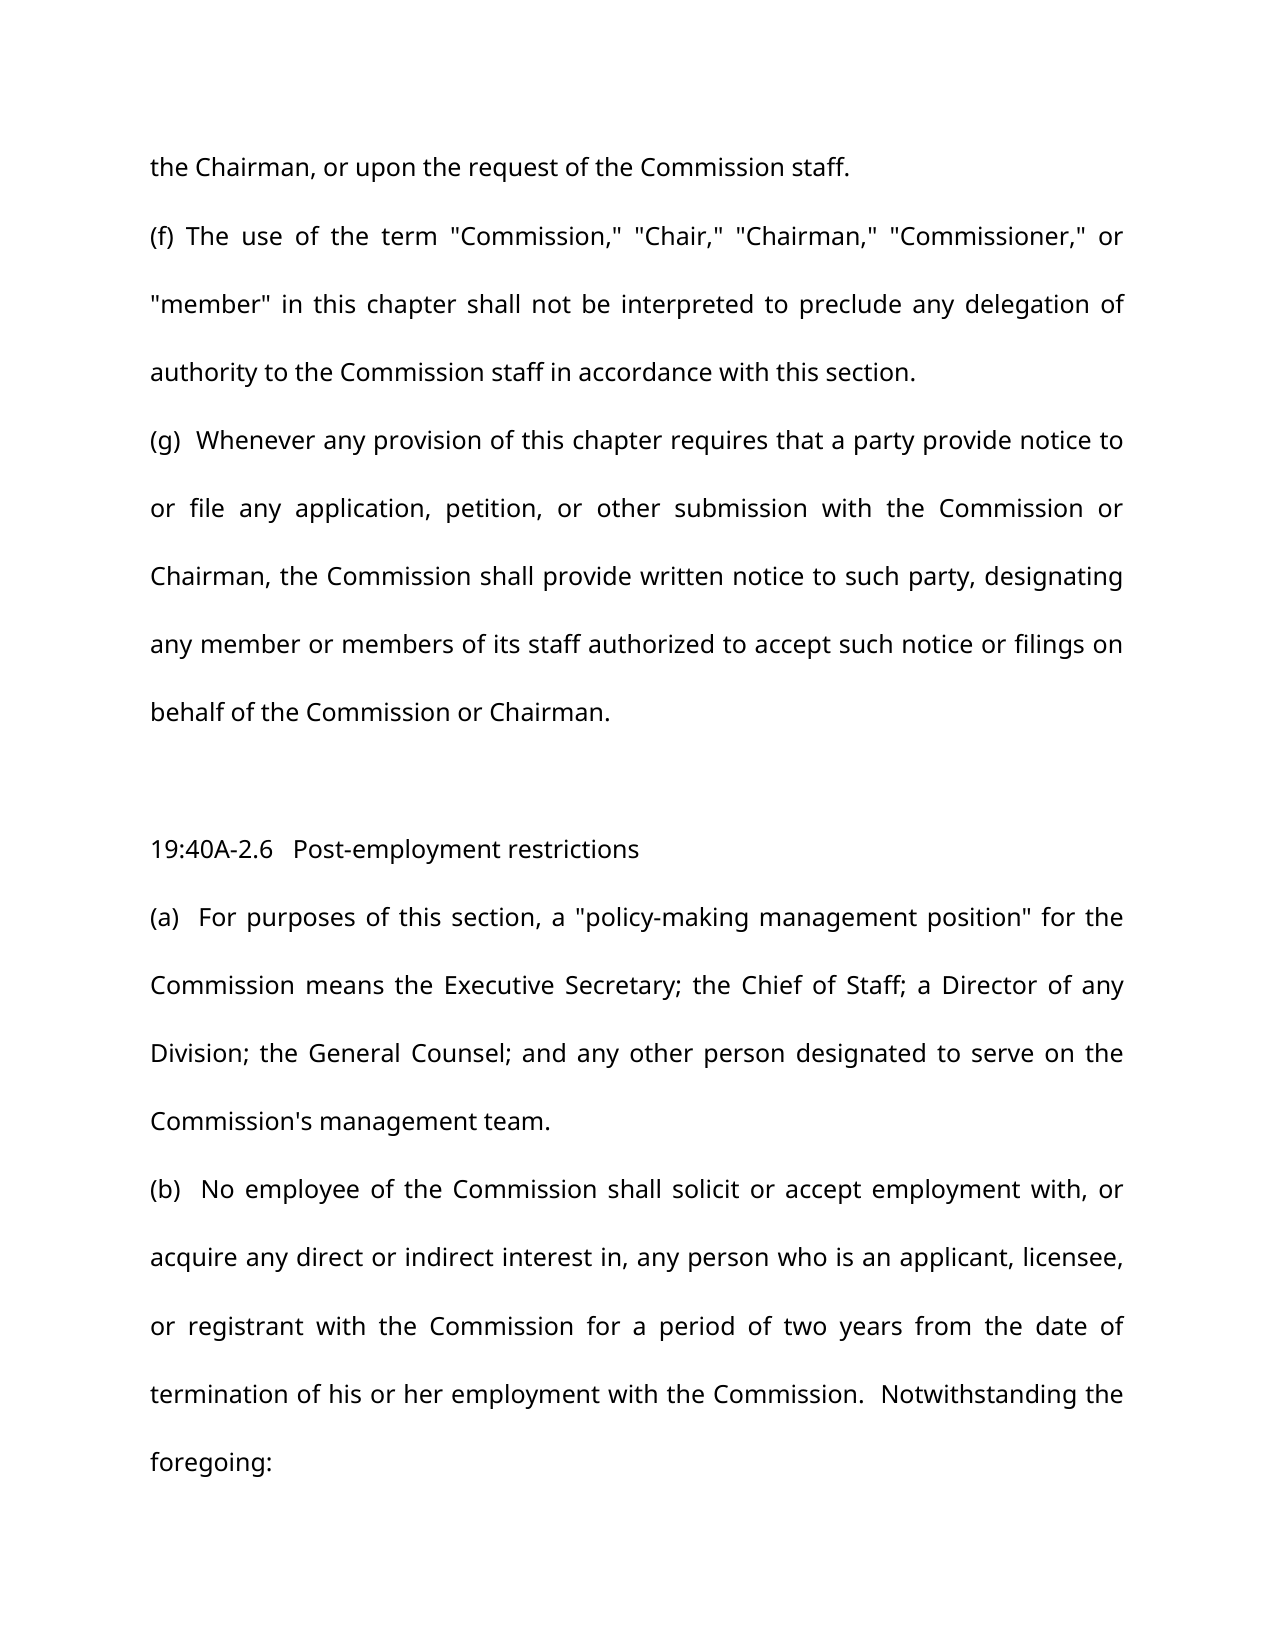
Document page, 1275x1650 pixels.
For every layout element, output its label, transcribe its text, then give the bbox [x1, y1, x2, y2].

text (f) The use of the term "Commission," "Chair," "Chairman," "Commissioner," or "member" in this chapter shall not be interpreted to preclude any delegation of authority to the Commission staff in accordance with this section. [150, 218, 1125, 388]
text (b) No employee of the Commission shall solicit or accept employment with, or acquire any direct or indirect interest in, any person who is an applicant, licensee, or registrant with the Commission for a period of two years from the date of termination of his or her employment with the Commission. Notwithstanding the foregoing: [150, 1172, 1125, 1478]
text 19:40A-2.6 Post-employment restrictions [150, 831, 1125, 865]
text (g) Whenever any provision of this chapter requires that a party provide notice to or file any application, petition, or other submission with the Commission or Chairman, the Commission shall provide written notice to such party, designating any member or members of its staff authorized to accept such notice or filings on behalf of the Commission or Chairman. [150, 422, 1125, 729]
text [150, 150, 1125, 184]
text (a) For purposes of this section, a "policy-making management position" for the Commission means the Executive Secretary; the Chief of Staff; a Director of any Division; the General Counsel; and any other person designated to serve on the Commission's management team. [150, 899, 1125, 1138]
